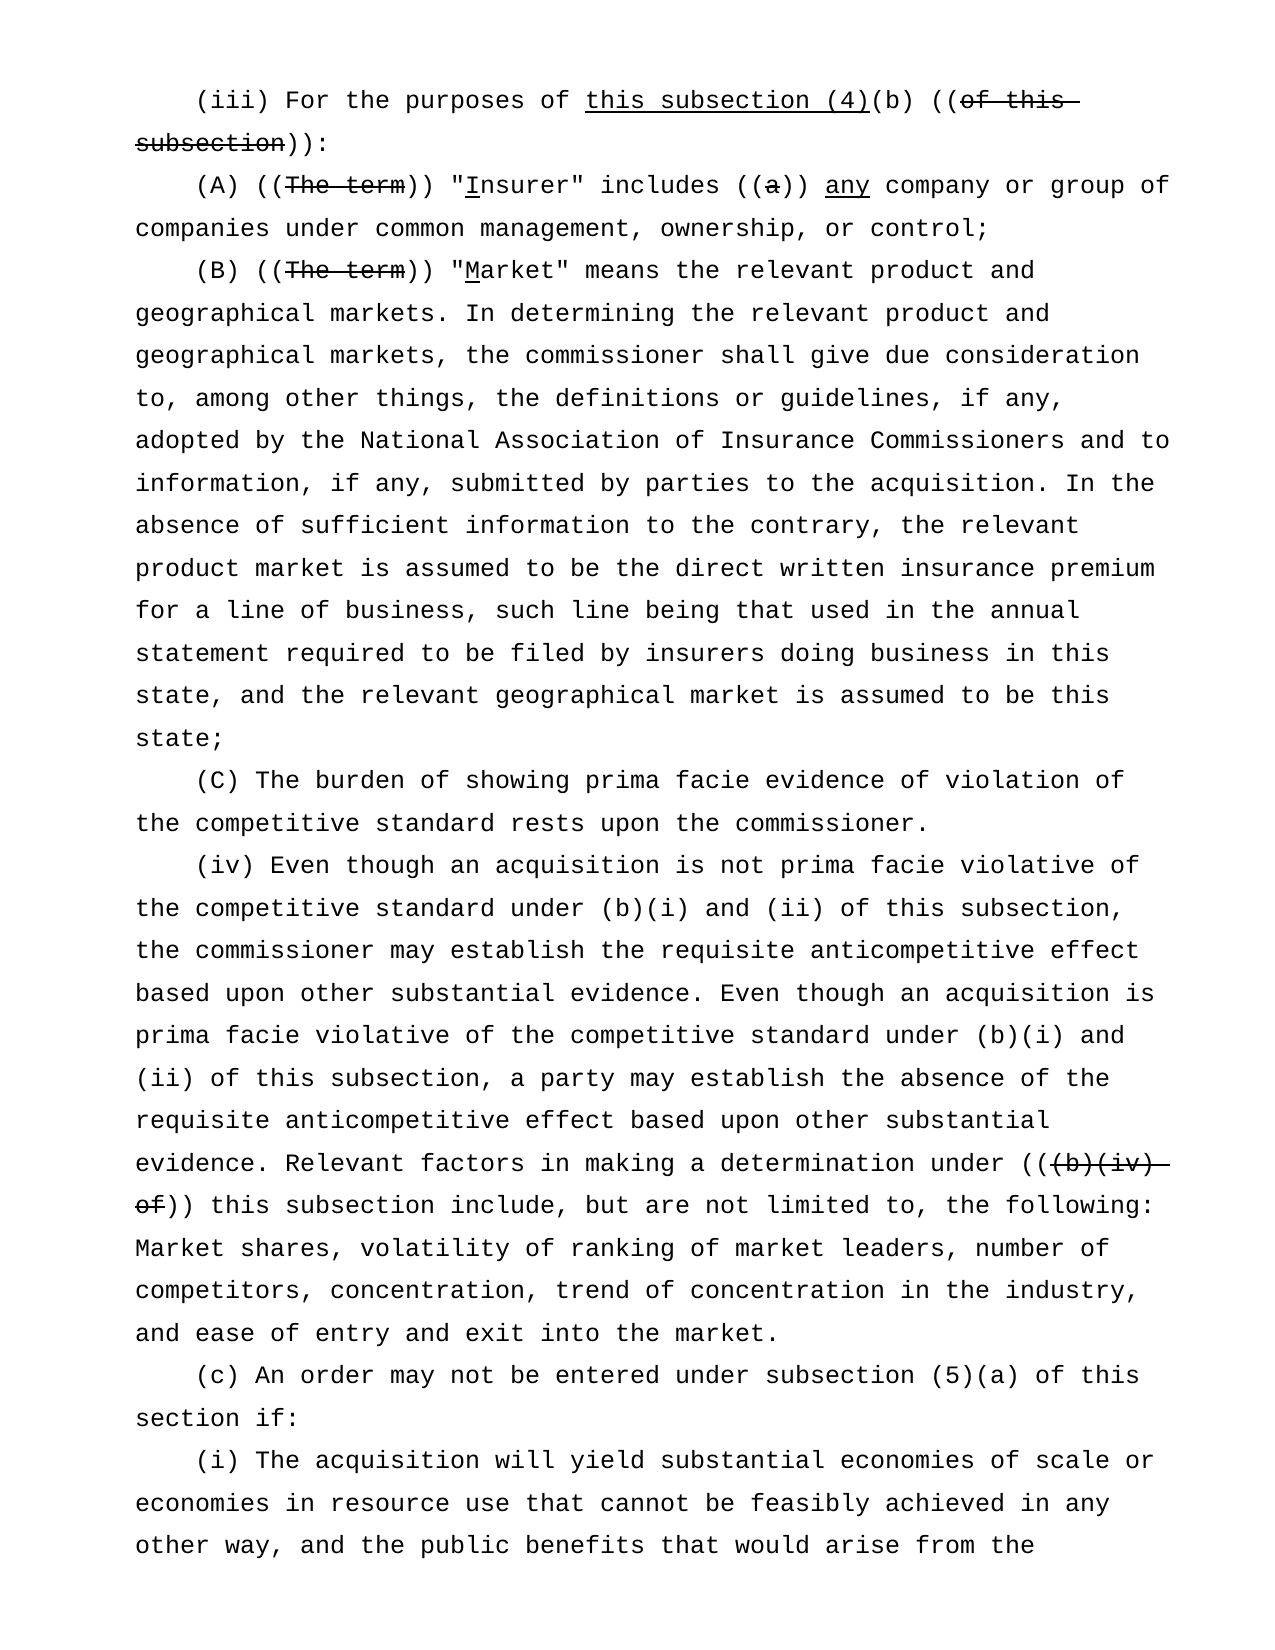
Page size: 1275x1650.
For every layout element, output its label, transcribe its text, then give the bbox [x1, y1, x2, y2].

text (c) An order may not be entered under subsection (5)(a) of this section if: [135, 1350, 1170, 1435]
text (B) ((The term)) "Market" means the relevant product and geographical markets. In determining the relevant product and geographical markets, the commissioner shall give due consideration to, among other things, the definitions or guidelines, if any, adopted by the National Association of Insurance Commissioners and to information, if any, submitted by parties to the acquisition. In the absence of sufficient information to the contrary, the relevant product market is assumed to be the direct written insurance premium for a line of business, such line being that used in the annual statement required to be filed by insurers doing business in this state, and the relevant geographical market is assumed to be this state; [135, 245, 1170, 755]
text (iv) Even though an acquisition is not prima facie violative of the competitive standard under (b)(i) and (ii) of this subsection, the commissioner may establish the requisite anticompetitive effect based upon other substantial evidence. Even though an acquisition is prima facie violative of the competitive standard under (b)(i) and (ii) of this subsection, a party may establish the absence of the requisite anticompetitive effect based upon other substantial evidence. Relevant factors in making a determination under (((b)(iv) of)) this subsection include, but are not limited to, the following: Market shares, volatility of ranking of market leaders, number of competitors, concentration, trend of concentration in the industry, and ease of entry and exit into the market. [135, 840, 1170, 1350]
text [135, 1435, 1170, 1562]
text (C) The burden of showing prima facie evidence of violation of the competitive standard rests upon the commissioner. [135, 755, 1170, 840]
text (iii) For the purposes of this subsection (4)(b) ((of this subsection)): [135, 75, 1170, 160]
text (A) ((The term)) "Insurer" includes ((a)) any company or group of companies under common management, ownership, or control; [135, 160, 1170, 245]
